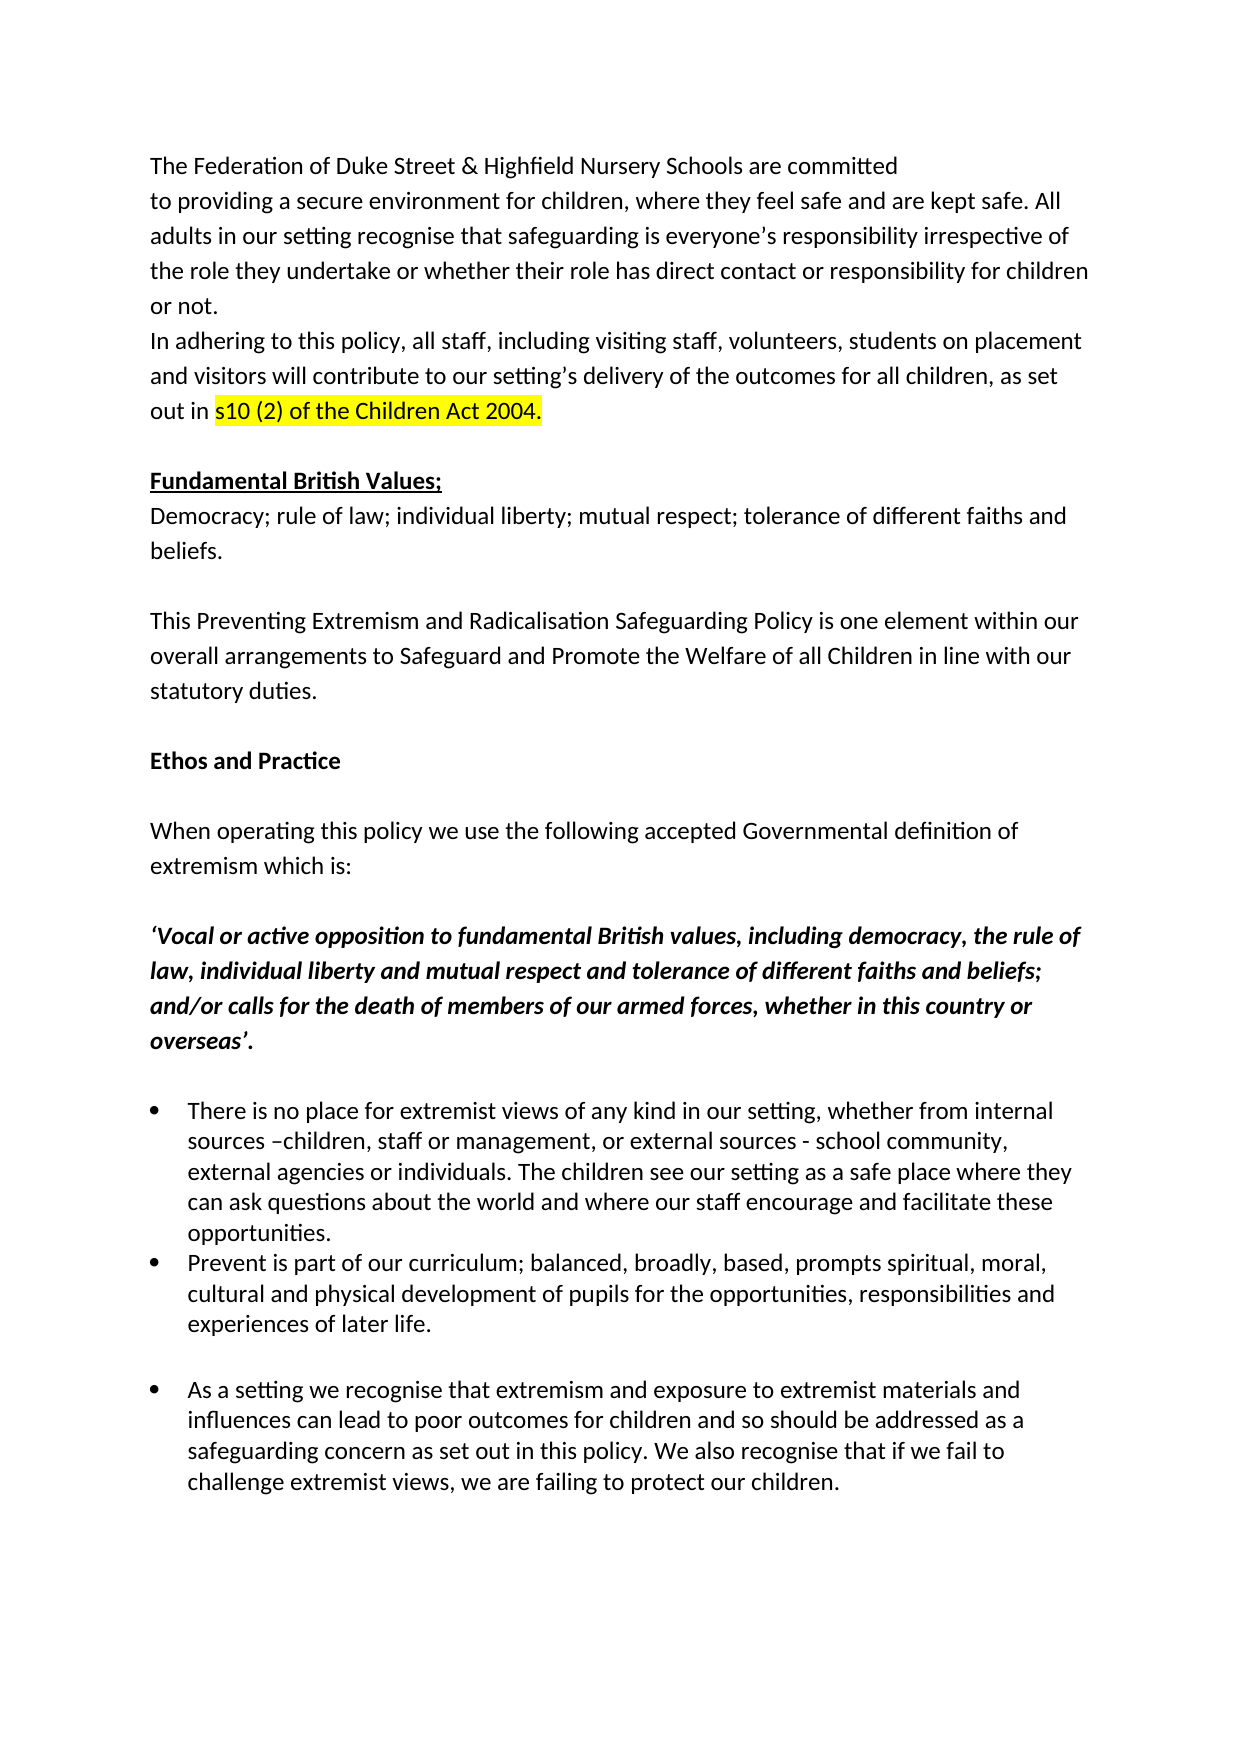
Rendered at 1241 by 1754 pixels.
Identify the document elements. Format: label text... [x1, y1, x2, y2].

text to providing a secure environment for children, where they feel safe and are kept safe. All adults in our setting recognise that safeguarding is everyone’s responsibility irrespective of the role they undertake or whether their role has direct contact or responsibility for children or not. [150, 185, 1090, 321]
text When operating this policy we use the following accepted Governmental definition of extremism which is: [150, 815, 1090, 881]
list Prevent is part of our curriculum; balanced, broadly, based, prompts spiritual, moral, cultural and physical development of pupils for the opportunities, responsibilities and experiences of later life. [150, 1248, 1090, 1339]
text The Federation of Duke Street & Highfield Nursery Schools are committed [150, 150, 1090, 181]
text overall arrangements to Safeguard and Promote the Welfare of all Children in line with our statutory duties. [150, 640, 1090, 706]
list As a setting we recognise that extremism and exposure to extremist materials and influences can lead to poor outcomes for children and so should be addressed as a safeguarding concern as set out in this policy. We also recognise that if we fail to challenge extremist views, we are failing to protect our children. [150, 1374, 1090, 1496]
list There is no place for extremist views of any kind in our setting, whether from internal sources –children, staff or management, or external sources - school community, external agencies or individuals. The children see our setting as a safe place where they can ask questions about the world and where our staff encourage and facilitate these opportunities. [150, 1095, 1090, 1248]
text Ethos and Practice [150, 745, 1090, 776]
text ‘Vocal or active opposition to fundamental British values, including democracy, the rule of law, individual liberty and mutual respect and tolerance of different faiths and beliefs; and/or calls for the death of members of our armed forces, whether in this country or overseas’. [150, 920, 1090, 1056]
text Democracy; rule of law; individual liberty; mutual respect; tolerance of different faiths and beliefs. [150, 500, 1090, 566]
text Fundamental British Values; [150, 465, 1090, 496]
text In adhering to this policy, all staff, including visiting staff, volunteers, students on placement and visitors will contribute to our setting’s delivery of the outcomes for all children, as set out in s10 (2) of the Children Act 2004. [150, 325, 1090, 426]
text This Preventing Extremism and Radicalisation Safeguarding Policy is one element within our [150, 605, 1090, 636]
